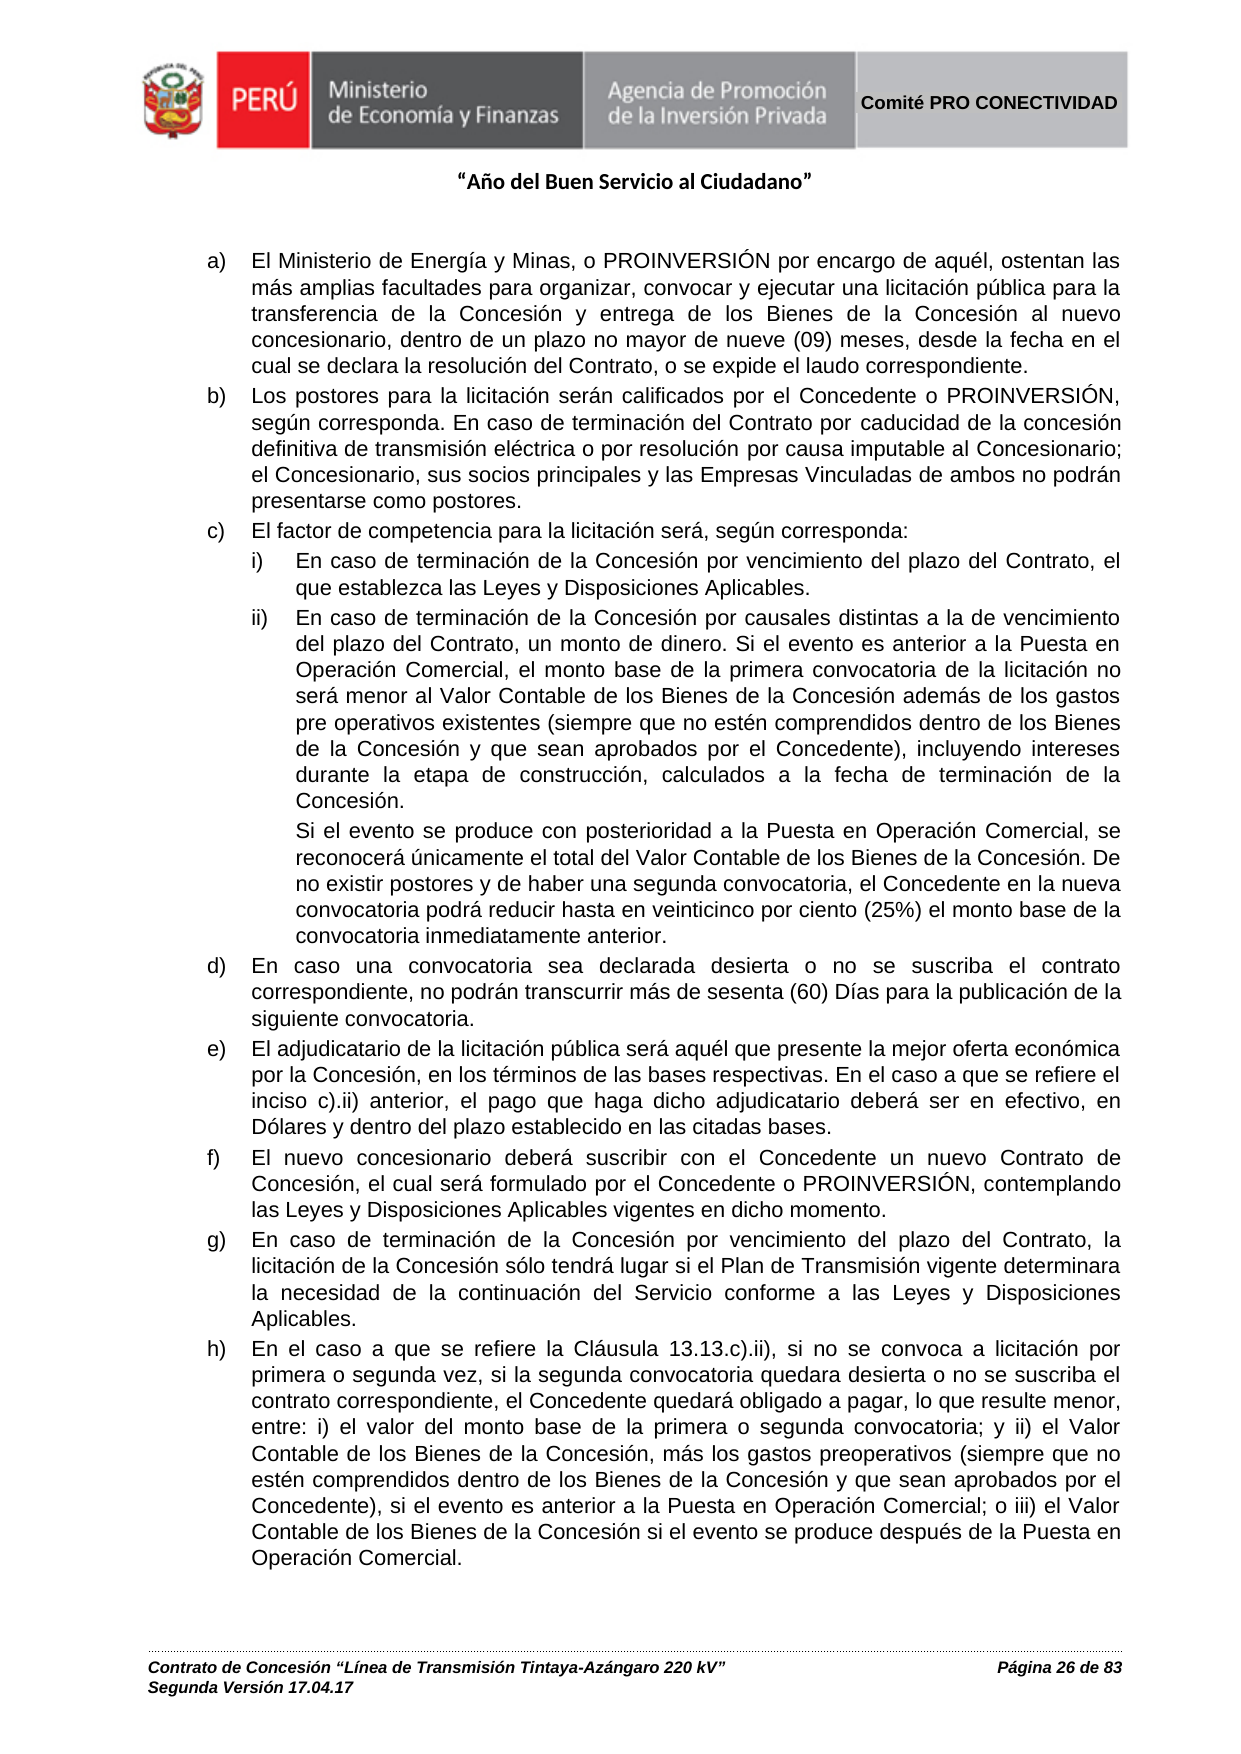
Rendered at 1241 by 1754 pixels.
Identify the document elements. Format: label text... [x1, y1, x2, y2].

list e) El adjudicatario de la licitación pública será aquél que presente la mejor oferta económica por la Concesión, en los términos de las bases respectivas. En el caso a que se refiere el inciso c).ii) anterior, el pago que haga dicho adjudicatario deberá ser en efectivo, en Dólares y dentro del plazo establecido en las citadas bases. [207, 1036, 1122, 1139]
list h) En el caso a que se refiere la Cláusula 13.13.c).ii), si no se convoca a licitación por primera o segunda vez, si la segunda convocatoria quedara desierta o no se suscriba el contrato correspondiente, el Concedente quedará obligado a pagar, lo que resulte menor, entre: i) el valor del monto base de la primera o segunda convocatoria; y ii) el Valor Contable de los Bienes de la Concesión, más los gastos preoperativos (siempre que no estén comprendidos dentro de los Bienes de la Concesión y que sean aprobados por el Concedente), si el evento es anterior a la Puesta en Operación Comercial; o iii) el Valor Contable de los Bienes de la Concesión si el evento se produce después de la Puesta en Operación Comercial. [207, 1336, 1122, 1570]
list b) Los postores para la licitación serán calificados por el Concedente o PROINVERSIÓN, según corresponda. En caso de terminación del Contrato por caducidad de la concesión definitiva de transmisión eléctrica o por resolución por causa imputable al Concesionario; el Concesionario, sus socios principales y las Empresas Vinculadas de ambos no podrán presentarse como postores. [207, 383, 1122, 513]
text i) En caso de terminación de la Concesión por vencimiento del plazo del Contrato, el que establezca las Leyes y Disposiciones Aplicables. [251, 548, 1122, 600]
list g) En caso de terminación de la Concesión por vencimiento del plazo del Contrato, la licitación de la Concesión sólo tendrá lugar si el Plan de Transmisión vigente determinara la necesidad de la continuación del Servicio conforme a las Leyes y Disposiciones Aplicables. [207, 1227, 1122, 1331]
text Si el evento se produce con posterioridad a la Puesta en Operación Comercial, se reconocerá únicamente el total del Valor Contable de los Bienes de la Concesión. De no existir postores y de haber una segunda convocatoria, el Concedente en la nueva convocatoria podrá reducir hasta en veinticinco por ciento (25%) el monto base de la convocatoria inmediatamente anterior. [295, 818, 1122, 948]
list c) El factor de competencia para la licitación será, según corresponda: [207, 518, 1122, 543]
list f) El nuevo concesionario deberá suscribir con el Concedente un nuevo Contrato de Concesión, el cual será formulado por el Concedente o PROINVERSIÓN, contemplando las Leyes y Disposiciones Aplicables vigentes en dicho momento. [207, 1144, 1122, 1222]
text ii) En caso de terminación de la Concesión por causales distintas a la de vencimiento del plazo del Contrato, un monto de dinero. Si el evento es anterior a la Puesta en Operación Comercial, el monto base de la primera convocatoria de la licitación no será menor al Valor Contable de los Bienes de la Concesión además de los gastos pre operativos existentes (siempre que no estén comprendidos dentro de los Bienes de la Concesión y que sean aprobados por el Concedente), incluyendo intereses durante la etapa de construcción, calculados a la fecha de terminación de la Concesión. [251, 605, 1122, 813]
list d) En caso una convocatoria sea declarada desierta o no se suscriba el contrato correspondiente, no podrán transcurrir más de sesenta (60) Días para la publicación de la siguiente convocatoria. [207, 953, 1122, 1031]
list El Ministerio de Energía y Minas, o PROINVERSIÓN por encargo de aquél, ostentan las más amplias facultades para organizar, convocar y ejecutar una licitación pública para la transferencia de la Concesión y entrega de los Bienes de la Concesión al nuevo concesionario, dentro de un plazo no mayor de nueve (09) meses, desde la fecha en el cual se declara la resolución del Contrato, o se expide el laudo correspondiente. [207, 248, 1122, 378]
picture [135, 42, 1134, 177]
